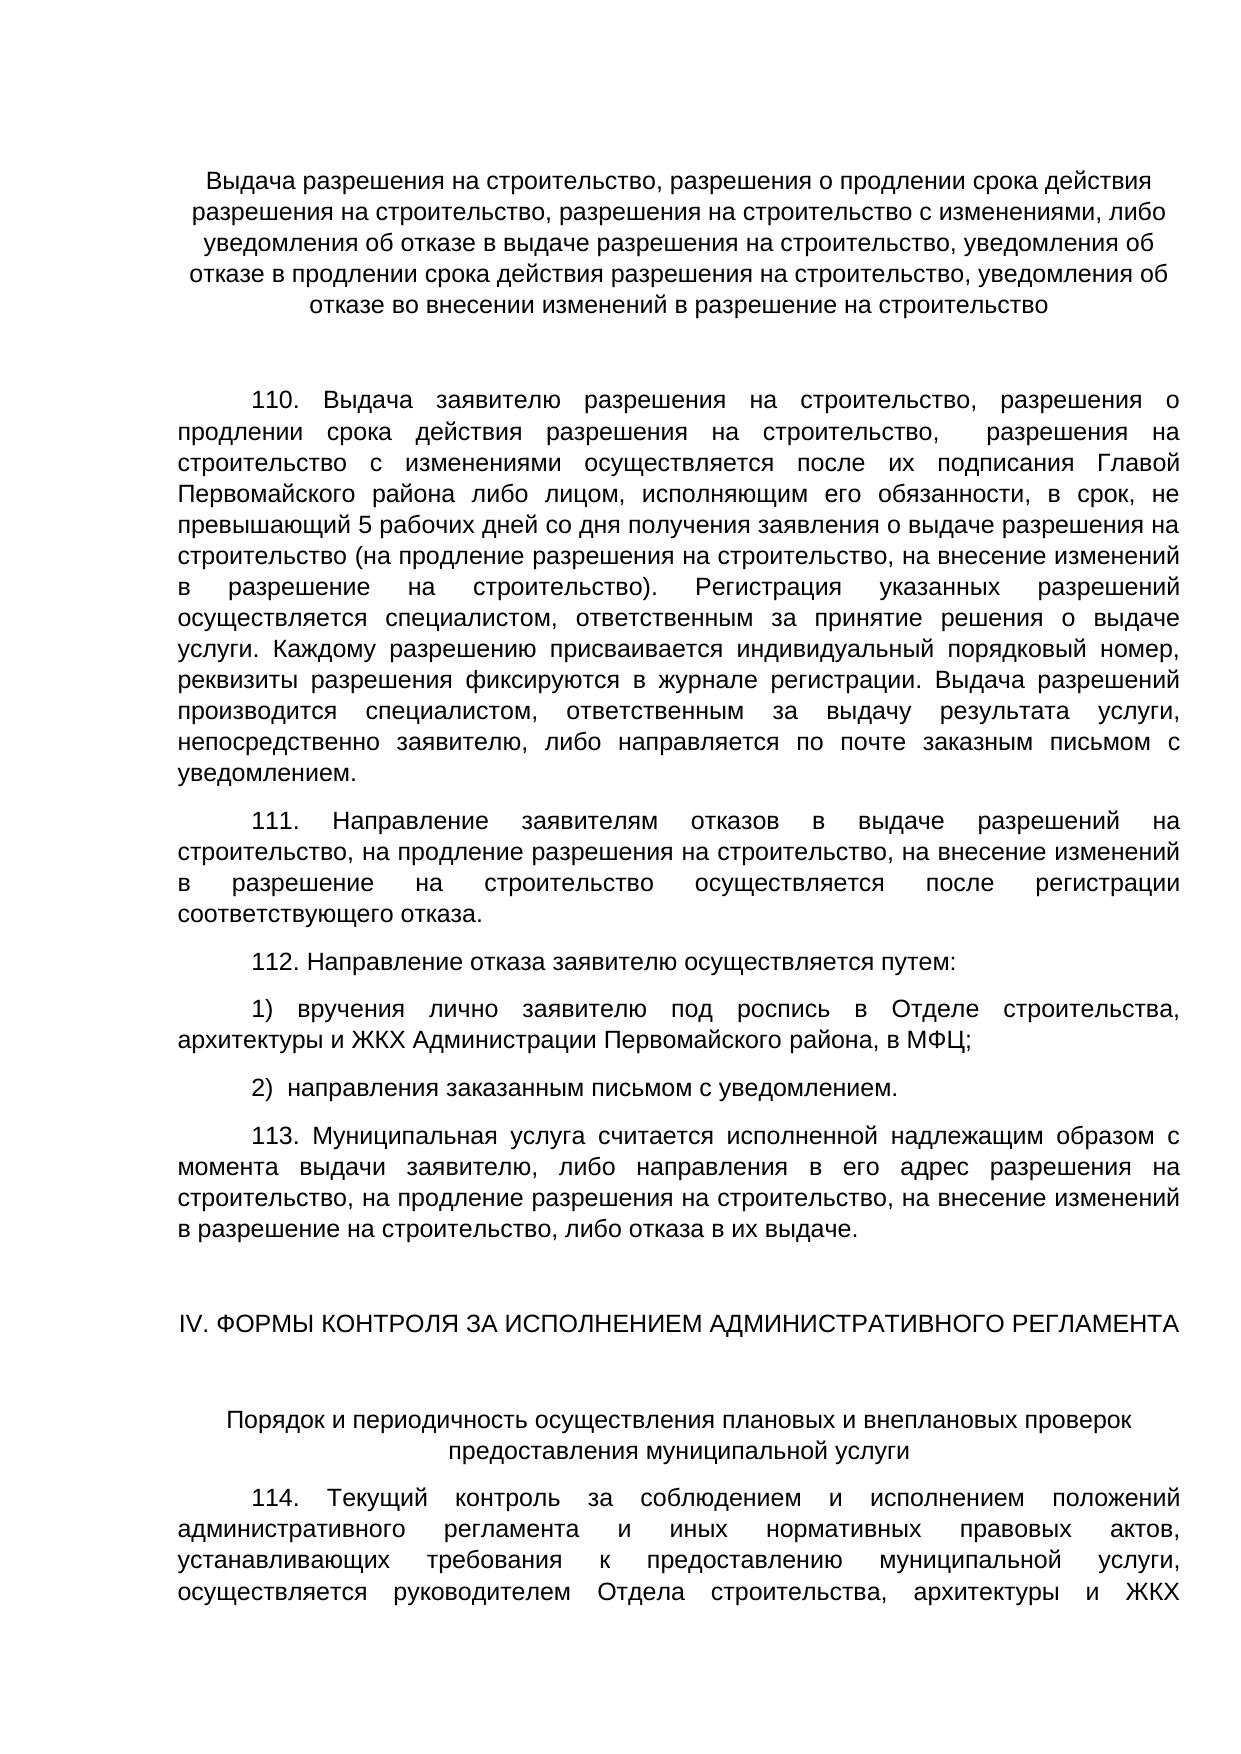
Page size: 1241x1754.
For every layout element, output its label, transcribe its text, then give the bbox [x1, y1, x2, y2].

text 113. Муниципальная услуга считается исполненной надлежащим образом с момента выдачи заявителю, либо направления в его адрес разрешения на строительство, на продление разрешения на строительство, на внесение изменений в разрешение на строительство, либо отказа в их выдаче. [177, 1121, 1181, 1242]
text 110. Выдача заявителю разрешения на строительство, разрешения о продлении срока действия разрешения на строительство, разрешения на строительство с изменениями осуществляется после их подписания Главой Первомайского района либо лицом, исполняющим его обязанности, в срок, не превышающий 5 рабочих дней со дня получения заявления о выдаче разрешения на строительство (на продление разрешения на строительство, на внесение изменений в разрешение на строительство). Регистрация указанных разрешений осуществляется специалистом, ответственным за принятие решения о выдаче услуги. Каждому разрешению присваивается индивидуальный порядковый номер, реквизиты разрешения фиксируются в журнале регистрации. Выдача разрешений производится специалистом, ответственным за выдачу результата услуги, непосредственно заявителю, либо направляется по почте заказным письмом с уведомлением. [177, 385, 1181, 787]
text 1) вручения лично заявителю под роспись в Отделе строительства, архитектуры и ЖКХ Администрации Первомайского района, в МФЦ; [177, 994, 1181, 1054]
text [177, 1483, 1181, 1605]
text Выдача разрешения на строительство, разрешения о продлении срока действия разрешения на строительство, разрешения на строительство с изменениями, либо уведомления об отказе в выдаче разрешения на строительство, уведомления об отказе в продлении срока действия разрешения на строительство, уведомления об отказе во внесении изменений в разрешение на строительство [177, 166, 1181, 319]
text 112. Направление отказа заявителю осуществляется путем: [177, 946, 1181, 975]
text Порядок и периодичность осуществления плановых и внеплановых проверок предоставления муниципальной услуги [177, 1404, 1181, 1464]
text 2) направления заказанным письмом с уведомлением. [177, 1073, 1181, 1102]
text IV. ФОРМЫ КОНТРОЛЯ ЗА ИСПОЛНЕНИЕМ АДМИНИСТРАТИВНОГО РЕГЛАМЕНТА [177, 1309, 1181, 1338]
text 111. Направление заявителям отказов в выдаче разрешений на строительство, на продление разрешения на строительство, на внесение изменений в разрешение на строительство осуществляется после регистрации соответствующего отказа. [177, 806, 1181, 927]
